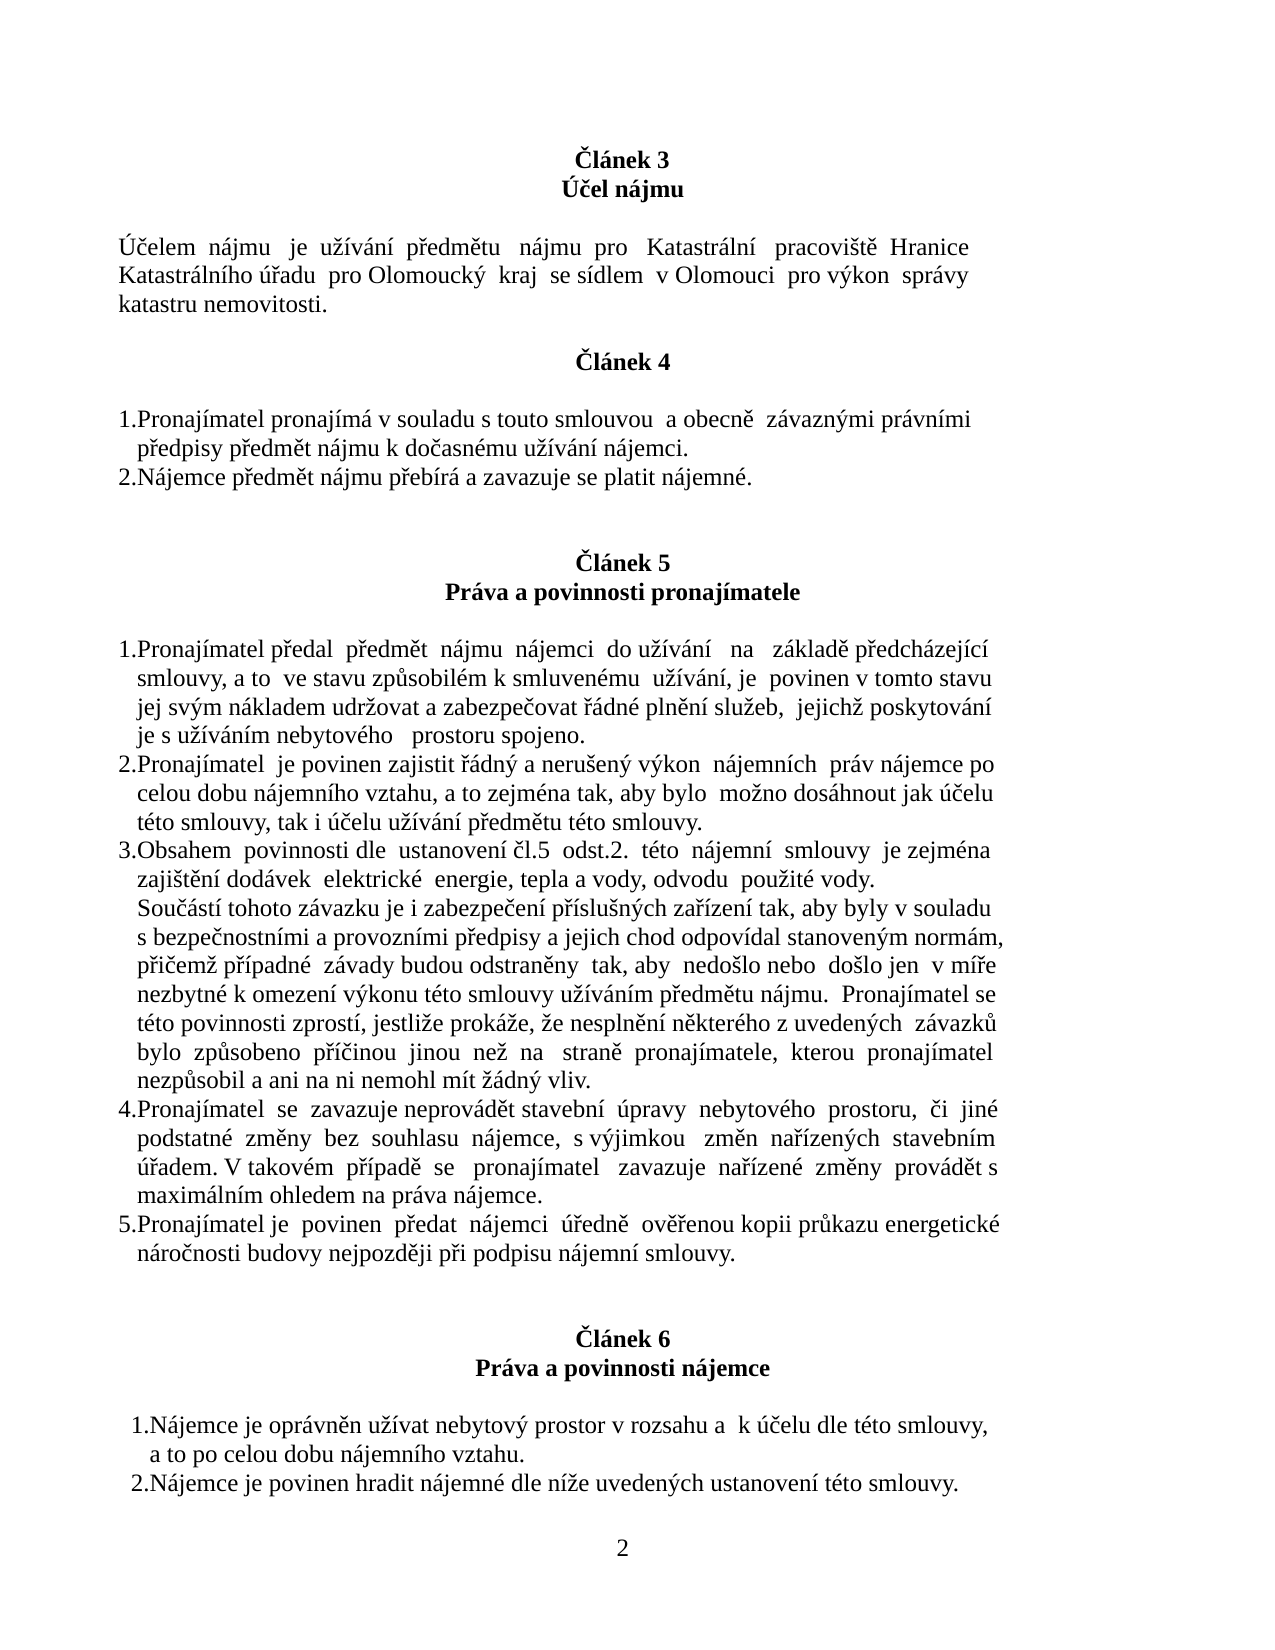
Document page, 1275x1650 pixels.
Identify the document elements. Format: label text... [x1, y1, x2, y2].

text 1.Pronajímatel předal předmět nájmu nájemci do užívání na základě předcházející [118, 634, 1127, 663]
text smlouvy, a to ve stavu způsobilém k smluvenému užívání, je povinen v tomto stavu [118, 663, 1127, 692]
text bylo způsobeno příčinou jinou než na straně pronajímatele, kterou pronajímatel [118, 1037, 1127, 1065]
text jej svým nákladem udržovat a zabezpečovat řádné plnění služeb, jejichž poskytování [118, 692, 1127, 720]
text podstatné změny bez souhlasu nájemce, s výjimkou změn nařízených stavebním [118, 1123, 1127, 1152]
text 5.Pronajímatel je povinen předat nájemci úředně ověřenou kopii průkazu energetické [118, 1209, 1127, 1238]
text nezpůsobil a ani na ni nemohl mít žádný vliv. [118, 1065, 1127, 1094]
text celou dobu nájemního vztahu, a to zejména tak, aby bylo možno dosáhnout jak účelu [118, 778, 1127, 807]
text 1.Nájemce je oprávněn užívat nebytový prostor v rozsahu a k účelu dle této smlouvy, [118, 1410, 1127, 1439]
text předpisy předmět nájmu k dočasnému užívání nájemci. [118, 433, 1127, 462]
text Katastrálního úřadu pro Olomoucký kraj se sídlem v Olomouci pro výkon správy [118, 260, 1127, 289]
text Článek 3 [574, 145, 1127, 174]
text přičemž případné závady budou odstraněny tak, aby nedošlo nebo došlo jen v míře [118, 950, 1127, 979]
text Práva a povinnosti pronajímatele [118, 577, 1127, 605]
text Článek 4 [118, 347, 1127, 375]
text nezbytné k omezení výkonu této smlouvy užíváním předmětu nájmu. Pronajímatel se [118, 979, 1127, 1008]
text 2.Nájemce předmět nájmu přebírá a zavazuje se platit nájemné. [118, 462, 1127, 490]
text 3.Obsahem povinnosti dle ustanovení čl.5 odst.2. této nájemní smlouvy je zejména [118, 835, 1127, 864]
text katastru nemovitosti. [118, 289, 1127, 318]
text této povinnosti zprostí, jestliže prokáže, že nesplnění některého z uvedených závazků [118, 1008, 1127, 1037]
text této smlouvy, tak i účelu užívání předmětu této smlouvy. [118, 807, 1127, 835]
text Článek 5 [118, 548, 1127, 577]
text Součástí tohoto závazku je i zabezpečení příslušných zařízení tak, aby byly v souladu [118, 893, 1127, 922]
text Účelem nájmu je užívání předmětu nájmu pro Katastrální pracoviště Hranice [118, 232, 1127, 260]
text 1.Pronajímatel pronajímá v souladu s touto smlouvou a obecně závaznými právními [118, 404, 1127, 433]
text s bezpečnostními a provozními předpisy a jejich chod odpovídal stanoveným normám, [118, 922, 1127, 950]
text 2.Nájemce je povinen hradit nájemné dle níže uvedených ustanovení této smlouvy. [118, 1468, 1127, 1497]
text Práva a povinnosti nájemce [118, 1353, 1127, 1382]
text 2.Pronajímatel je povinen zajistit řádný a nerušený výkon nájemních práv nájemce po [118, 749, 1127, 778]
text je s užíváním nebytového prostoru spojeno. [118, 720, 1127, 749]
text náročnosti budovy nejpozději při podpisu nájemní smlouvy. [118, 1238, 1127, 1267]
text maximálním ohledem na práva nájemce. [118, 1180, 1127, 1209]
text Článek 6 [118, 1324, 1127, 1353]
text úřadem. V takovém případě se pronajímatel zavazuje nařízené změny provádět s [118, 1152, 1127, 1180]
text zajištění dodávek elektrické energie, tepla a vody, odvodu použité vody. [118, 864, 1127, 893]
text 4.Pronajímatel se zavazuje neprovádět stavební úpravy nebytového prostoru, či jiné [118, 1094, 1127, 1123]
text a to po celou dobu nájemního vztahu. [118, 1439, 1127, 1468]
text Účel nájmu [118, 174, 1127, 203]
